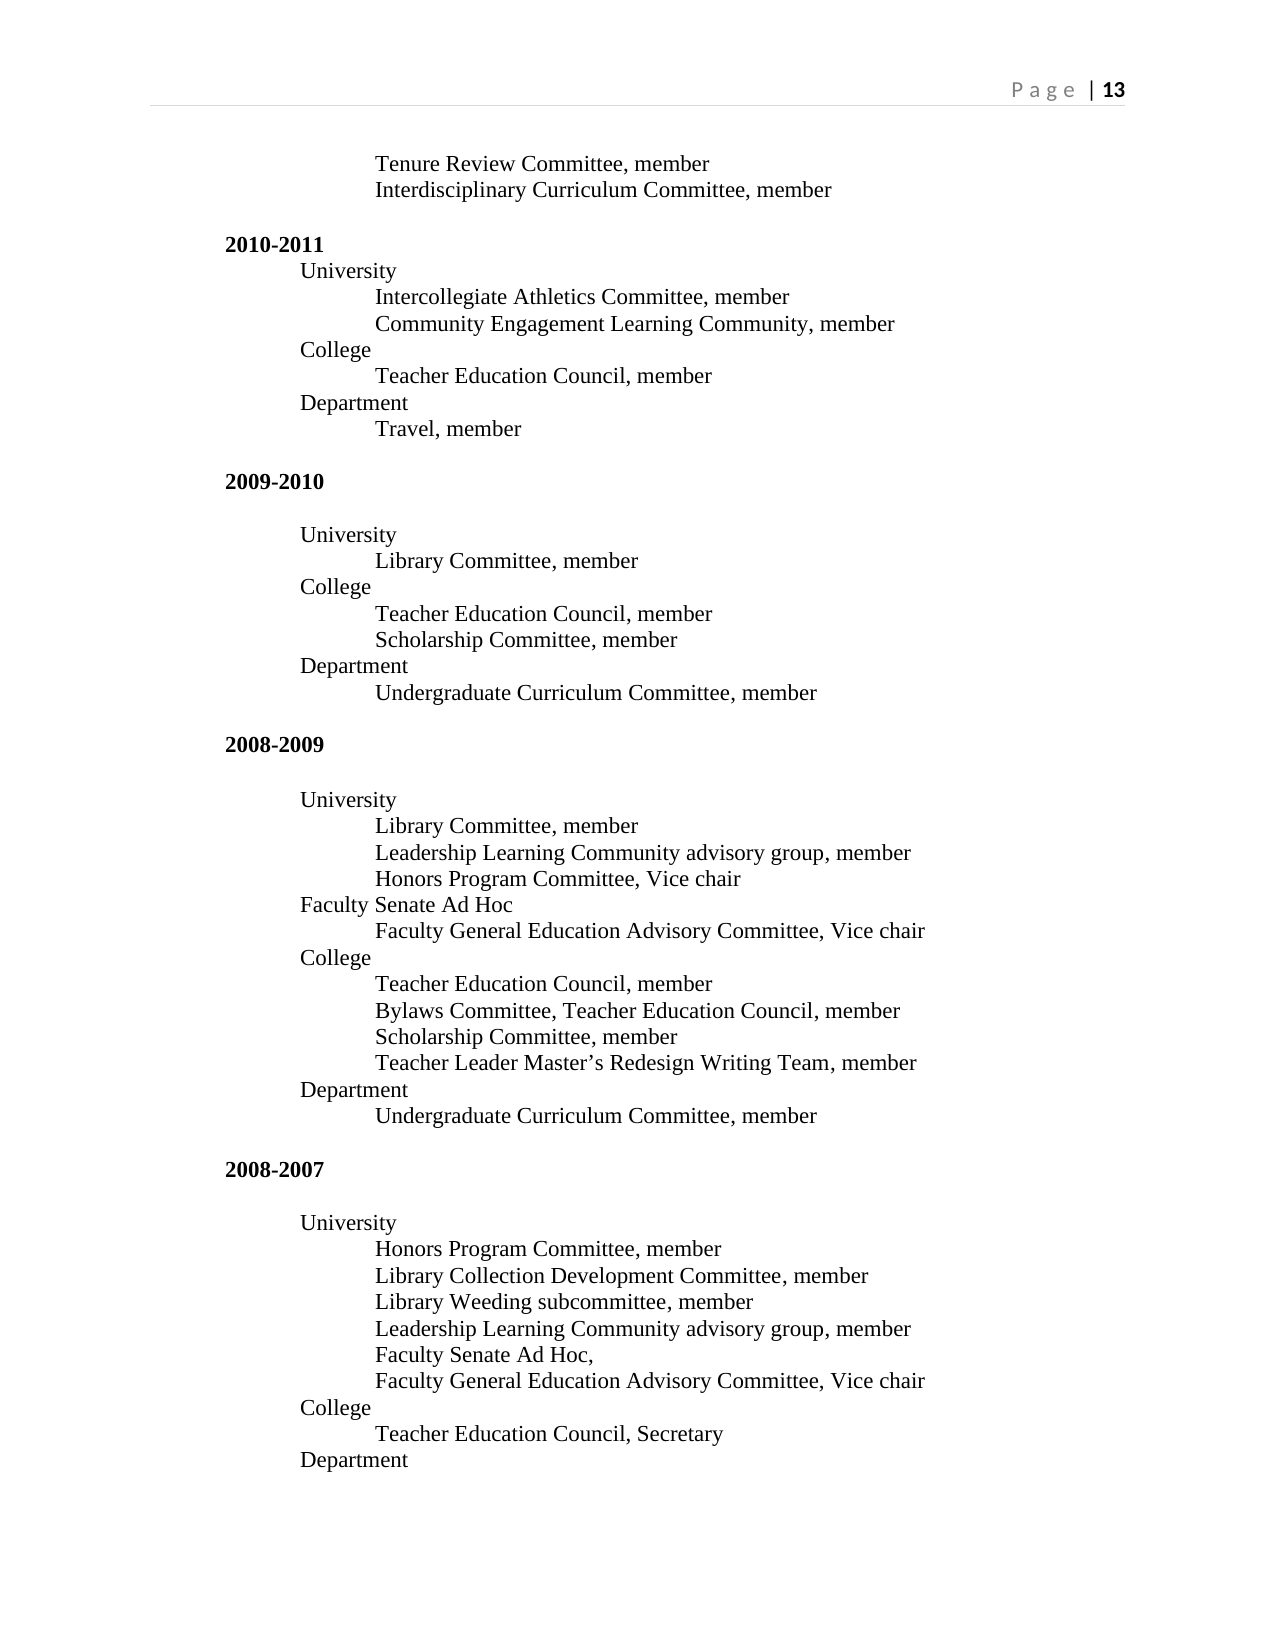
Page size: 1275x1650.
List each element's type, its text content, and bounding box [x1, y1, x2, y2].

text College [150, 1394, 1125, 1420]
text Honors Program Committee, Vice chair [300, 865, 1125, 891]
text Library Committee, member [300, 547, 1125, 573]
text Faculty General Education Advisory Committee, Vice chair [225, 918, 1125, 944]
text Honors Program Committee, member [300, 1236, 1125, 1262]
text Faculty General Education Advisory Committee, Vice chair [225, 1367, 1125, 1394]
text Teacher Education Council, Secretary [150, 1420, 1125, 1446]
text Teacher Education Council, member [225, 970, 1125, 997]
text Teacher Education Council, member [150, 600, 1125, 626]
text 2010-2011 [150, 231, 1125, 257]
text Leadership Learning Community advisory group, member [375, 838, 1125, 865]
text Department [300, 652, 1125, 679]
text Leadership Learning Community advisory group, member [375, 1314, 1125, 1341]
text Teacher Education Council, member [150, 362, 1125, 389]
text University [150, 257, 1125, 283]
text Department [150, 389, 1125, 415]
text Library Weeding subcommittee, member [300, 1288, 1125, 1314]
text Undergraduate Curriculum Committee, member [375, 679, 1125, 705]
text College [300, 573, 1125, 600]
text Faculty Senate Ad Hoc, [150, 1341, 1125, 1367]
text Intercollegiate Athletics Committee, member [150, 283, 1125, 310]
text Teacher Leader Master’s Redesign Writing Team, member [375, 1049, 1125, 1076]
text Travel, member [150, 415, 1125, 442]
text Department [150, 1446, 1125, 1473]
text 2009-2010 [150, 468, 1125, 494]
text Tenure Review Committee, member [150, 150, 1125, 176]
text College [150, 336, 1125, 362]
text Department [225, 1076, 1125, 1102]
text Bylaws Committee, Teacher Education Council, member [225, 997, 1125, 1023]
text College [300, 944, 1125, 970]
text University [150, 786, 1125, 812]
text Undergraduate Curriculum Committee, member [375, 1102, 1125, 1128]
text Library Committee, member [150, 812, 1125, 838]
text University [150, 521, 1125, 547]
text Faculty Senate Ad Hoc [150, 891, 1125, 918]
text Community Engagement Learning Community, member [150, 310, 1125, 336]
text 2008-2007 [150, 1156, 1125, 1183]
text Scholarship Committee, member [375, 1023, 1125, 1049]
text Scholarship Committee, member [300, 626, 1125, 652]
text Library Collection Development Committee, member [375, 1262, 1125, 1288]
text Interdisciplinary Curriculum Committee, member [150, 176, 1125, 203]
text 2008-2009 [150, 731, 1125, 758]
text University [150, 1209, 1125, 1236]
